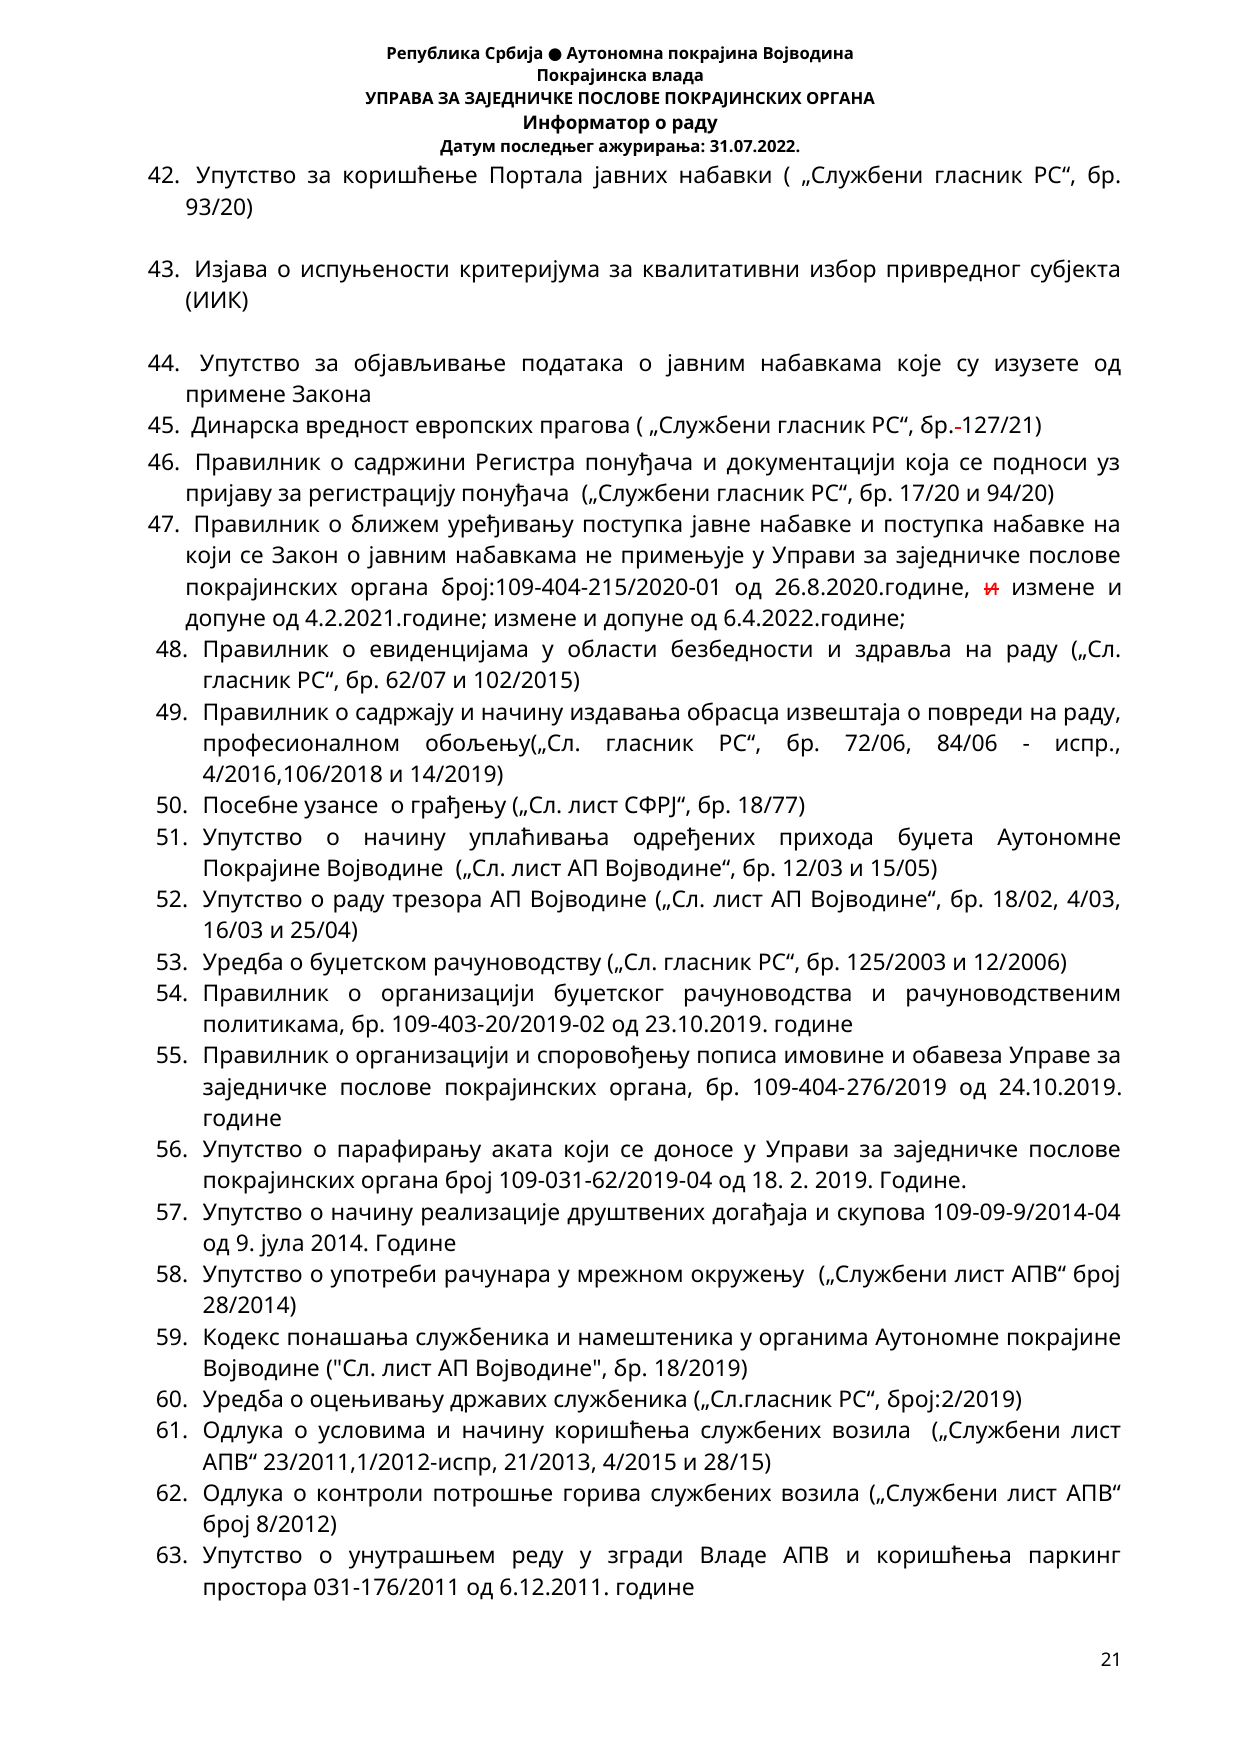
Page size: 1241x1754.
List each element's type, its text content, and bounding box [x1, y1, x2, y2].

list Правилник о садржају и начину издавања обрасца извештаја о повреди на раду, професионалном обољењу(„Сл. гласник РС“, бр. 72/06, 84/06 - испр., 4/2016,106/2018 и 14/2019) [156, 695, 1122, 789]
list Одлука о контроли потрошње горива службених возила („Службени лист АПВ“ број 8/2012) [156, 1477, 1122, 1539]
list Правилник о организацији буџетског рачуноводства и рачуноводственим политикама, бр. 109-403-20/2019-02 од 23.10.2019. године [156, 977, 1122, 1039]
list Упутство о парафирању аката који се доносе у Управи за заједничке послове покрајинских органа број 109-031-62/2019-04 од 18. 2. 2019. Године. [156, 1133, 1122, 1195]
list Упутство о раду трезора АП Војводине („Сл. лист АП Војводине“, бр. 18/02, 4/03, 16/03 и 25/04) [156, 883, 1122, 945]
list Изјава о испуњености критеријума за квалитативни избор привредног субјекта (ИИК) [148, 253, 1122, 316]
list Упутство о употреби рачунара у мрежном окружењу („Службени лист АПВ“ број 28/2014) [156, 1258, 1122, 1320]
list Правилник о евиденцијама у области безбедности и здравља на раду („Сл. гласник РС“, бр. 62/07 и 102/2015) [156, 633, 1122, 695]
list Посебне узансе о грађењу („Сл. лист СФРЈ“, бр. 18/77) [156, 789, 1122, 820]
list Уредба о оцењивању државих службеника („Сл.гласник РС“, број:2/2019) [156, 1383, 1122, 1414]
list Правилник о организацији и споровођењу пописа имовине и обавеза Управе за заједничке послове покрајинских органа, бр. 109-404-276/2019 од 24.10.2019. године [156, 1039, 1122, 1133]
list Уредба о буџетском рачуноводству („Сл. гласник РС“, бр. 125/2003 и 12/2006) [156, 945, 1122, 977]
list Динарска вредност европских прагова ( „Службени гласник РС“, бр. 127/21) [148, 409, 1122, 441]
list Правилник о ближем уређивању поступка јавне набавке и поступка набавке на који се Закон о јавним набавкама не примењује у Управи за заједничке послове покрајинских органа број:109-404-215/2020-01 од 26.8.2020.године, и измене и допуне од 4.2.2021.године; измене и допуне од 6.4.2022.године; [148, 508, 1122, 633]
list Упутство о унутрашњем реду у згради Владе АПВ и коришћења паркинг простора 031-176/2011 од 6.12.2011. године [156, 1539, 1122, 1602]
list Одлука о условима и начину коришћења службених возила („Службени лист АПВ“ 23/2011,1/2012-испр, 21/2013, 4/2015 и 28/15) [156, 1414, 1122, 1477]
list Кодекс понашања службеника и намештеника у органима Аутономне покрајине Војводине ("Сл. лист АП Војводине", бр. 18/2019) [156, 1320, 1122, 1383]
list Упутство о начину уплаћивања одређених прихода буџета Аутономне Покрајине Војводине („Сл. лист АП Војводине“, бр. 12/03 и 15/05) [156, 820, 1122, 883]
list Упутство за коришћење Портала јавних набавки ( „Службени гласник РС“, бр. 93/20) [148, 159, 1122, 222]
list Упутство о начину реализације друштвених догађаја и скупова 109-09-9/2014-04 од 9. јула 2014. Године [156, 1195, 1122, 1258]
list Упутство за објављивање података о јавним набавкама које су изузете од примене Закона [148, 347, 1122, 409]
list Правилник о садржини Регистра понуђача и документацији која се подноси уз пријаву за регистрацију понуђача („Службени гласник РС“, бр. 17/20 и 94/20) [148, 445, 1122, 508]
